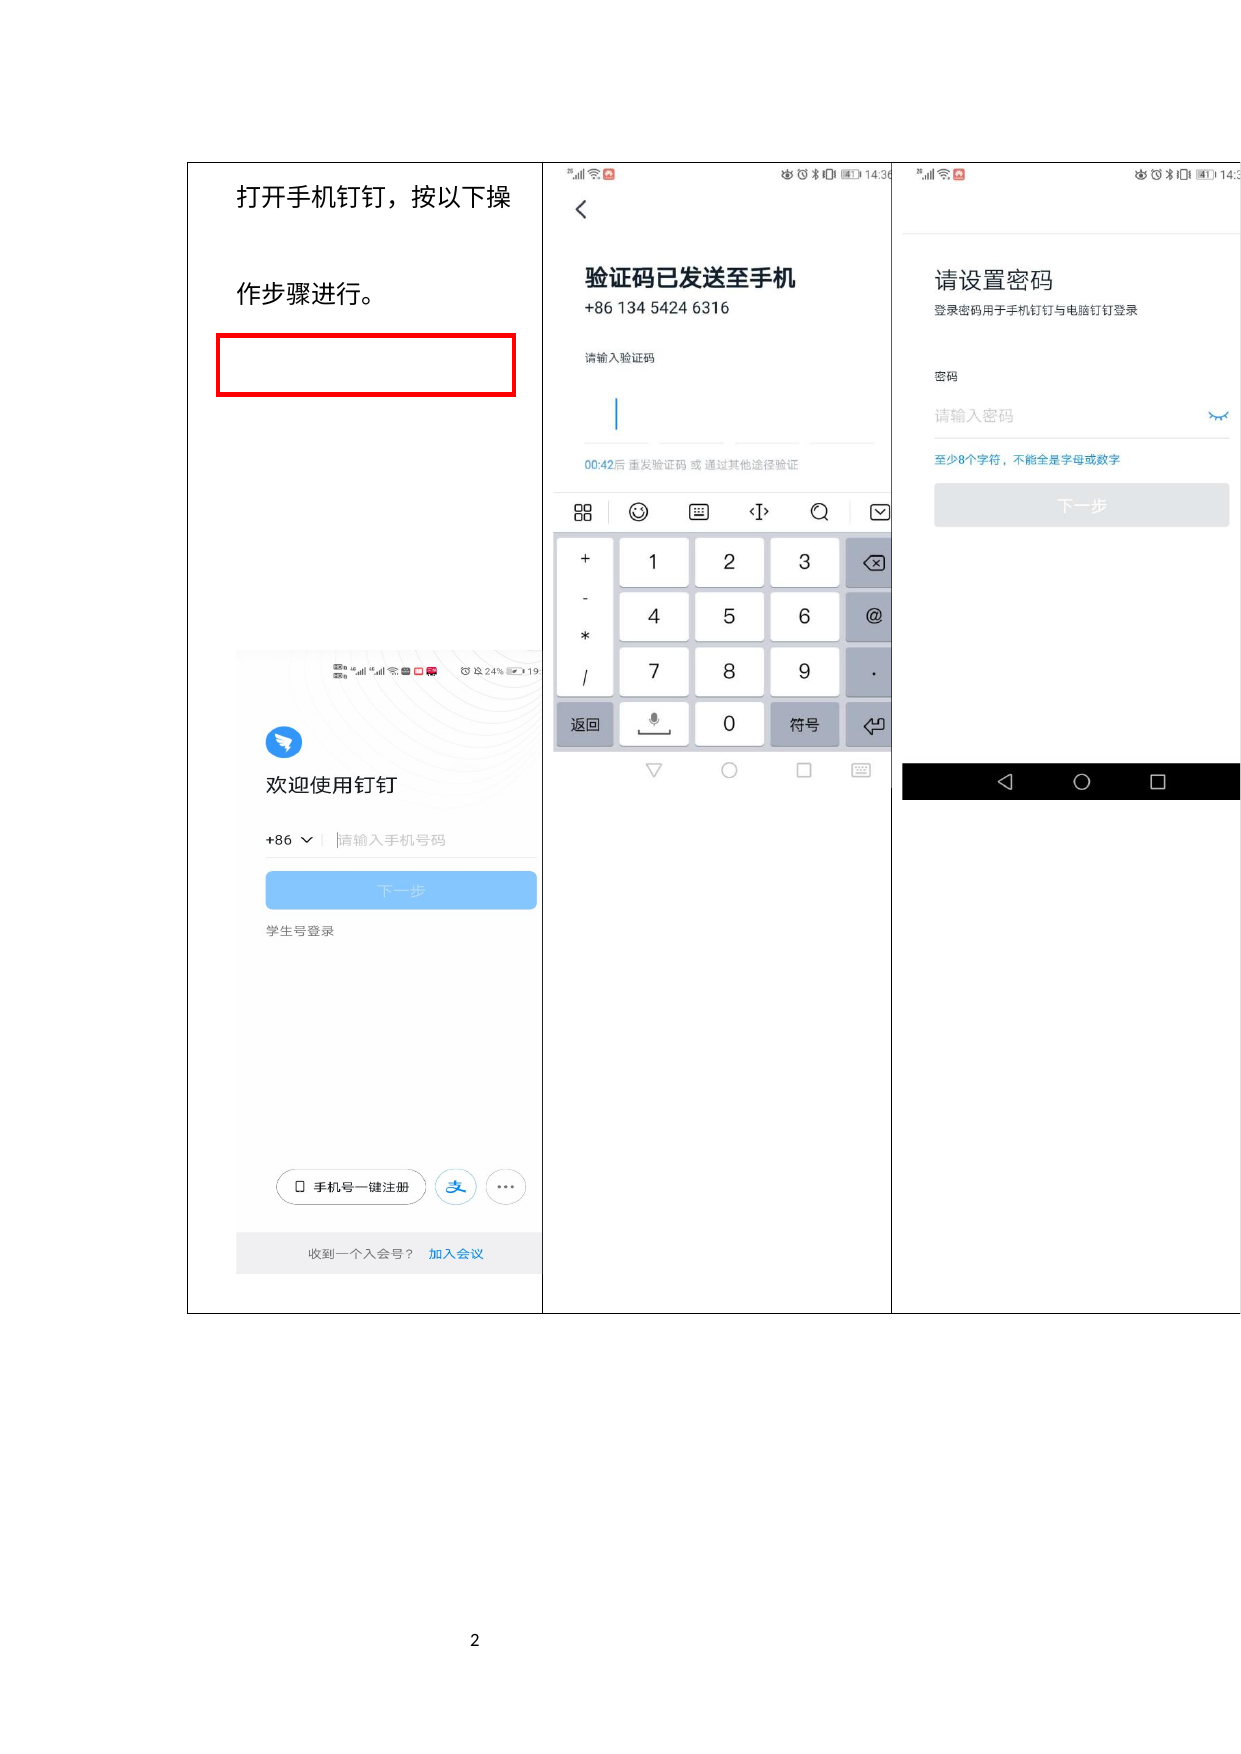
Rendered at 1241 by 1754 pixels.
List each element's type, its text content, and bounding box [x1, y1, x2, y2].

table_header [892, 163, 1240, 1313]
picture [236, 650, 543, 1274]
table_header 打开手机钉钉，按以下操作步骤进行。 [188, 163, 542, 1313]
picture [902, 163, 1241, 800]
picture [553, 163, 892, 788]
table_header [543, 163, 891, 1313]
